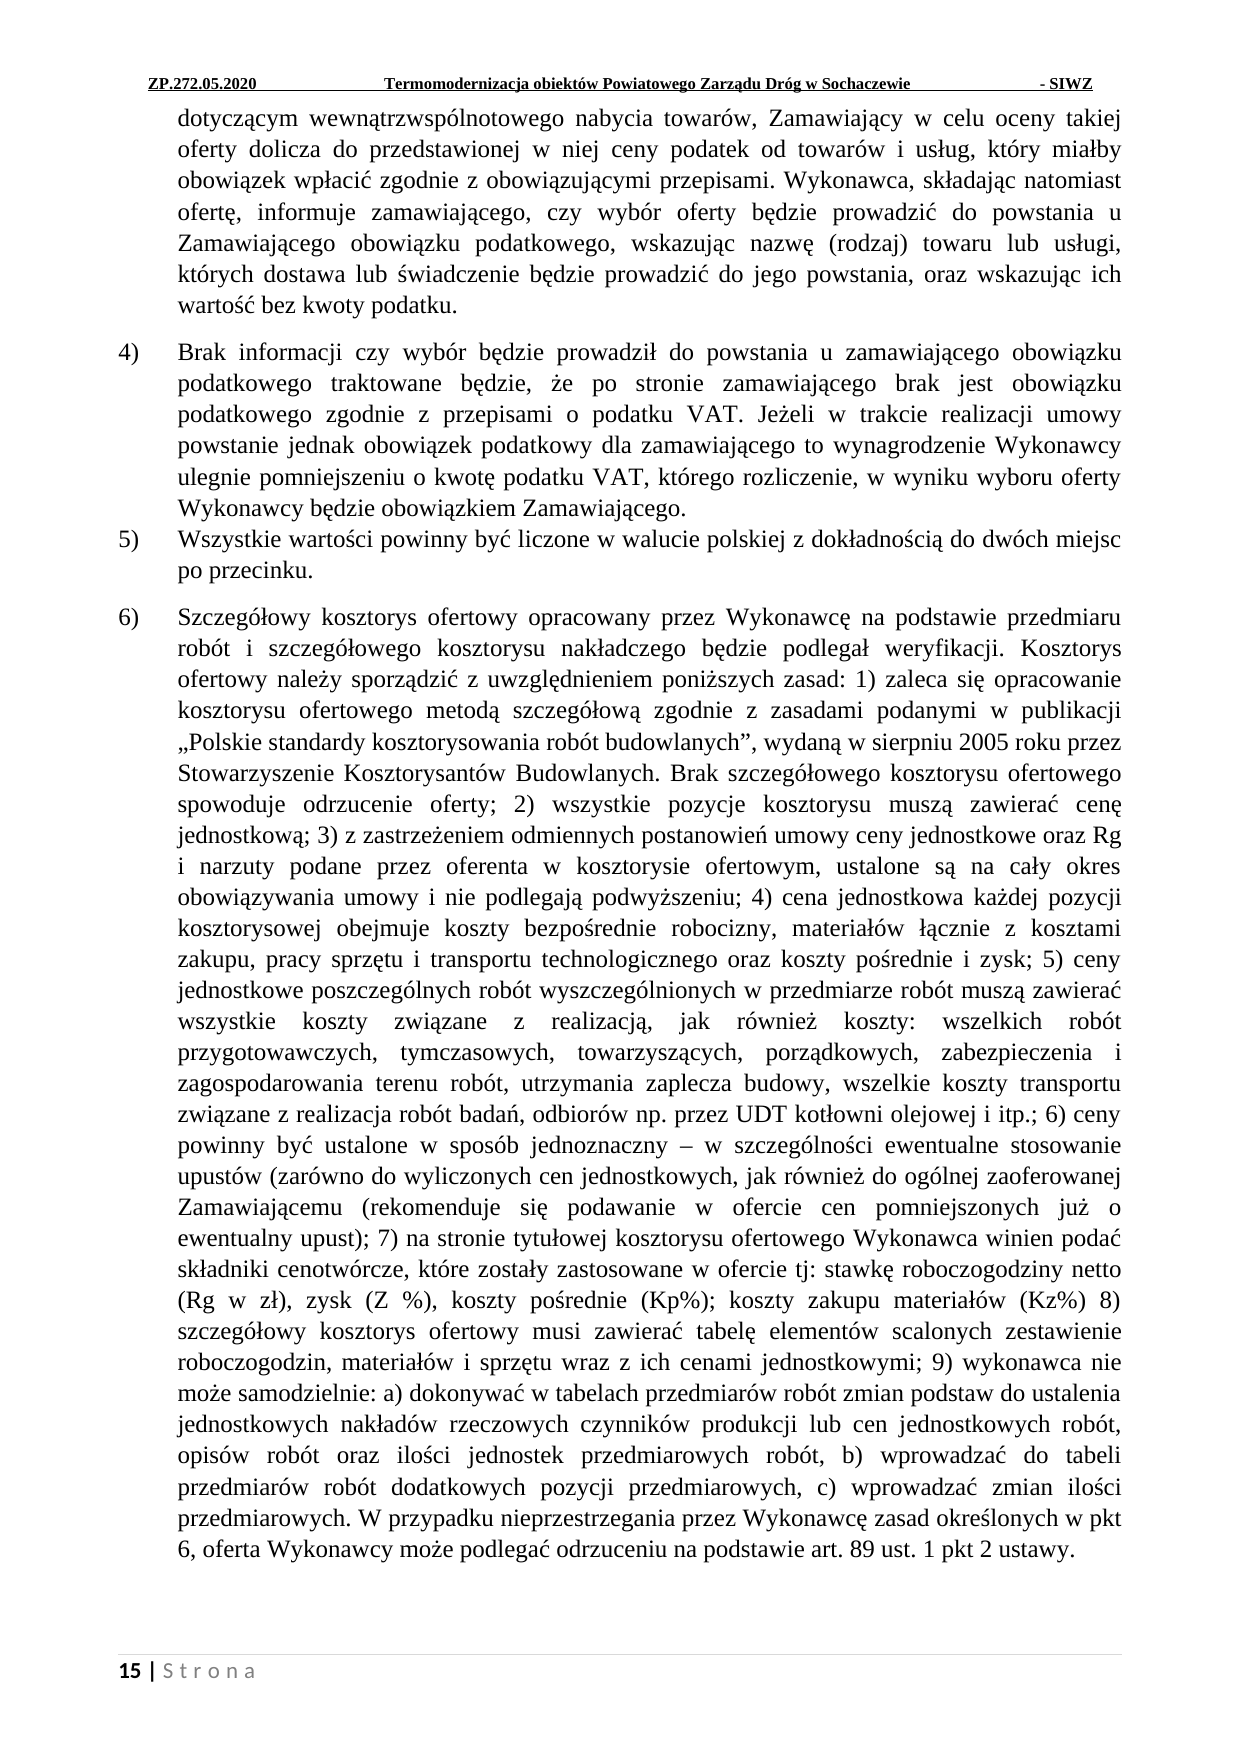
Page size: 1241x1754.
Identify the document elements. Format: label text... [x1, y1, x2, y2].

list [118, 103, 1122, 318]
list Brak informacji czy wybór będzie prowadził do powstania u zamawiającego obowiązku podatkowego traktowane będzie, że po stronie zamawiającego brak jest obowiązku podatkowego zgodnie z przepisami o podatku VAT. Jeżeli w trakcie realizacji umowy powstanie jednak obowiązek podatkowy dla zamawiającego to wynagrodzenie Wykonawcy ulegnie pomniejszeniu o kwotę podatku VAT, którego rozliczenie, w wyniku wyboru oferty Wykonawcy będzie obowiązkiem Zamawiającego. [118, 337, 1122, 521]
list Szczegółowy kosztorys ofertowy opracowany przez Wykonawcę na podstawie przedmiaru robót i szczegółowego kosztorysu nakładczego będzie podlegał weryfikacji. Kosztorys ofertowy należy sporządzić z uwzględnieniem poniższych zasad: 1) zaleca się opracowanie kosztorysu ofertowego metodą szczegółową zgodnie z zasadami podanymi w publikacji „Polskie standardy kosztorysowania robót budowlanych”, wydaną w sierpniu 2005 roku przez Stowarzyszenie Kosztorysantów Budowlanych. Brak szczegółowego kosztorysu ofertowego spowoduje odrzucenie oferty; 2) wszystkie pozycje kosztorysu muszą zawierać cenę jednostkową; 3) z zastrzeżeniem odmiennych postanowień umowy ceny jednostkowe oraz Rg i narzuty podane przez oferenta w kosztorysie ofertowym, ustalone są na cały okres obowiązywania umowy i nie podlegają podwyższeniu; 4) cena jednostkowa każdej pozycji kosztorysowej obejmuje koszty bezpośrednie robocizny, materiałów łącznie z kosztami zakupu, pracy sprzętu i transportu technologicznego oraz koszty pośrednie i zysk; 5) ceny jednostkowe poszczególnych robót wyszczególnionych w przedmiarze robót muszą zawierać wszystkie koszty związane z realizacją, jak również koszty: wszelkich robót przygotowawczych, tymczasowych, towarzyszących, porządkowych, zabezpieczenia i zagospodarowania terenu robót, utrzymania zaplecza budowy, wszelkie koszty transportu związane z realizacja robót badań, odbiorów np. przez UDT kotłowni olejowej i itp.; 6) ceny powinny być ustalone w sposób jednoznaczny – w szczególności ewentualne stosowanie upustów (zarówno do wyliczonych cen jednostkowych, jak również do ogólnej zaoferowanej Zamawiającemu (rekomenduje się podawanie w ofercie cen pomniejszonych już o ewentualny upust); 7) na stronie tytułowej kosztorysu ofertowego Wykonawca winien podać składniki cenotwórcze, które zostały zastosowane w ofercie tj: stawkę roboczogodziny netto (Rg w zł), zysk (Z %), koszty pośrednie (Kp%); koszty zakupu materiałów (Kz%) 8) szczegółowy kosztorys ofertowy musi zawierać tabelę elementów scalonych zestawienie roboczogodzin, materiałów i sprzętu wraz z ich cenami jednostkowymi; 9) wykonawca nie może samodzielnie: a) dokonywać w tabelach przedmiarów robót zmian podstaw do ustalenia jednostkowych nakładów rzeczowych czynników produkcji lub cen jednostkowych robót, opisów robót oraz ilości jednostek przedmiarowych robót, b) wprowadzać do tabeli przedmiarów robót dodatkowych pozycji przedmiarowych, c) wprowadzać zmian ilości przedmiarowych. W przypadku nieprzestrzegania przez Wykonawcę zasad określonych w pkt 6, oferta Wykonawcy może podlegać odrzuceniu na podstawie art. 89 ust. 1 pkt 2 ustawy. [118, 602, 1122, 1562]
list Wszystkie wartości powinny być liczone w walucie polskiej z dokładnością do dwóch miejsc po przecinku. [118, 524, 1122, 583]
